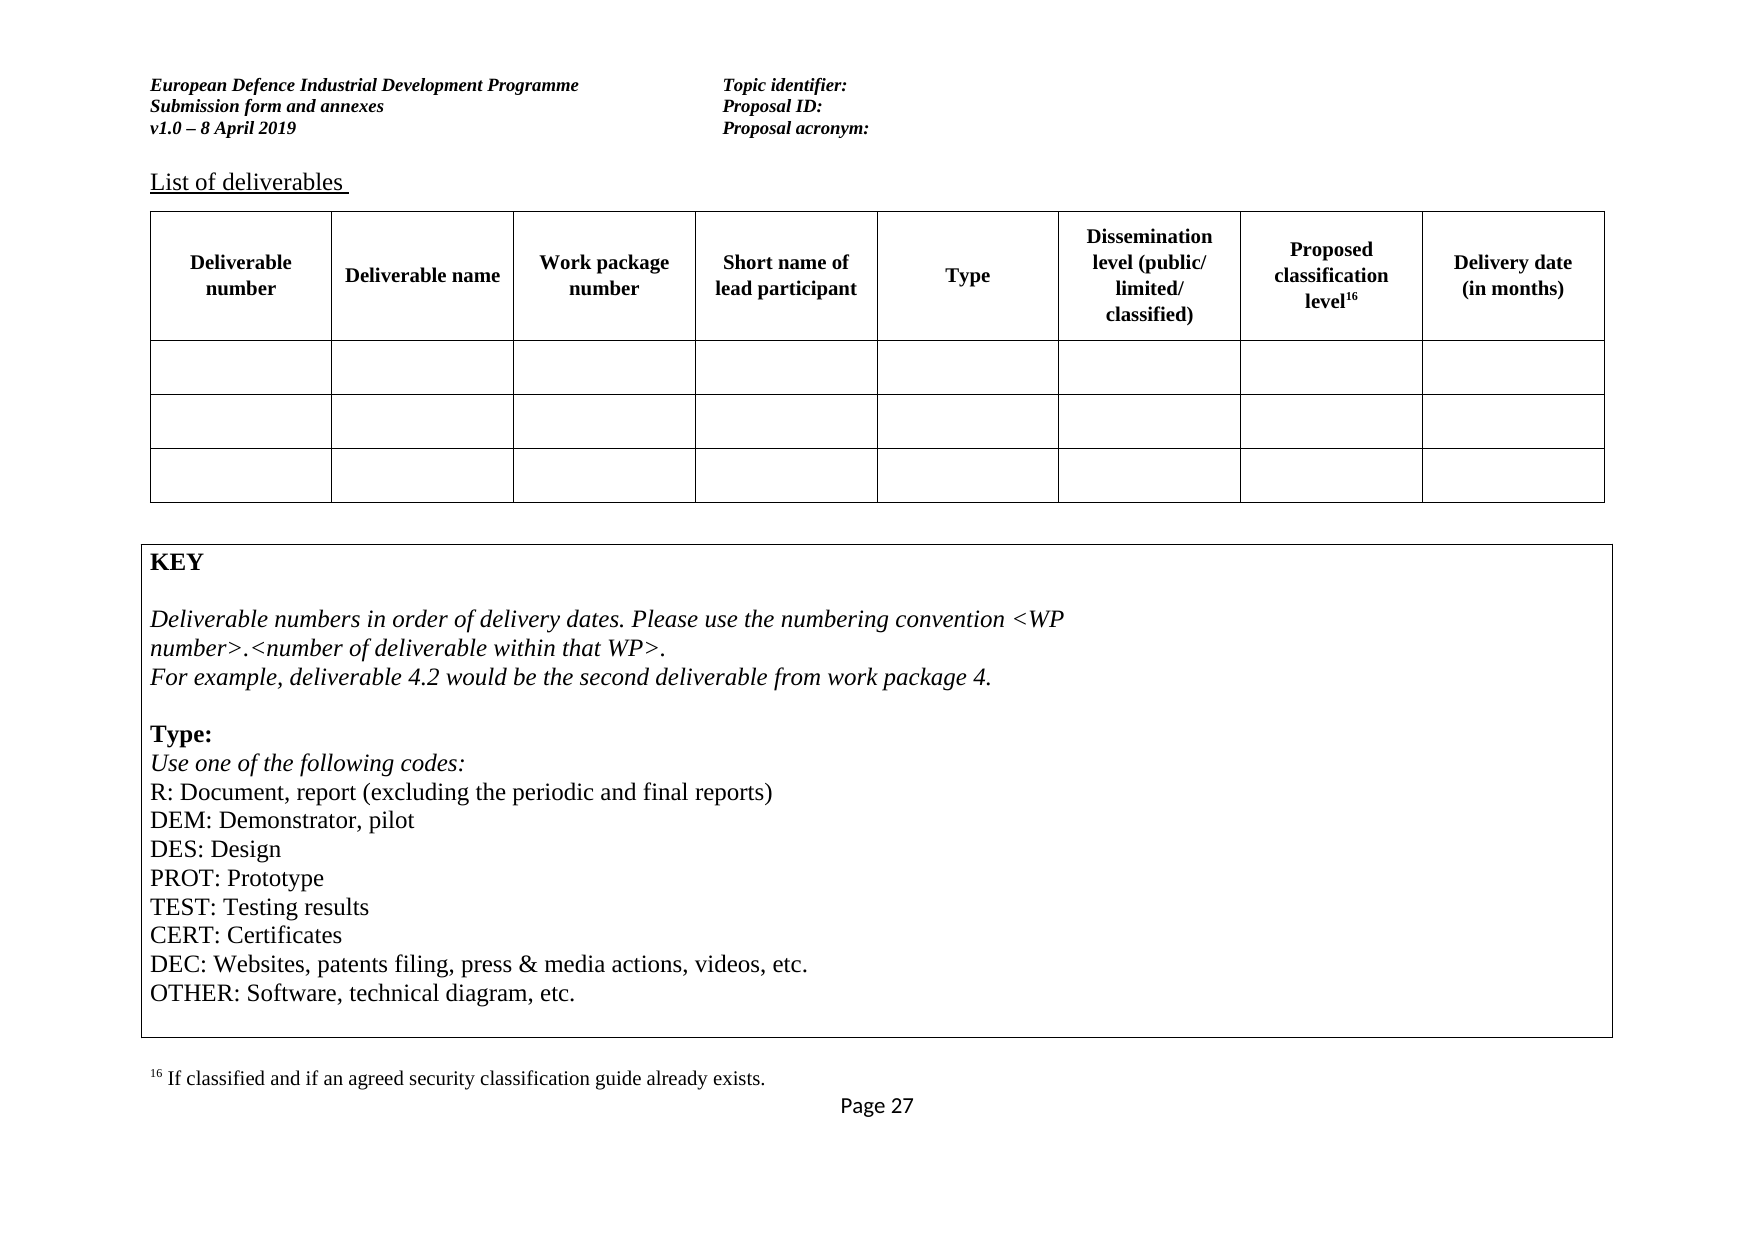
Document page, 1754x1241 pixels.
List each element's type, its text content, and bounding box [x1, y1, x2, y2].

table_cell [151, 341, 331, 394]
table_cell [514, 449, 695, 502]
table_cell [332, 395, 513, 448]
table_cell [1241, 341, 1422, 394]
text For example, deliverable 4.2 would be the second deliverable from work package 4. [150, 662, 1604, 690]
table_header Proposed classification level [1241, 212, 1422, 340]
table_cell [151, 395, 331, 448]
text Deliverable numbers in order of delivery dates. Please use the numbering convention <WP [150, 604, 1604, 633]
text DEC: Websites, patents filing, press & media actions, videos, etc. [150, 949, 1604, 978]
table_cell [1059, 341, 1240, 394]
text Type: [150, 719, 1604, 748]
text TEST: Testing results [150, 892, 1604, 920]
table_cell [1241, 395, 1422, 448]
table_header Short name of lead participant [696, 212, 877, 340]
table_cell [514, 395, 695, 448]
text CERT: Certificates [150, 920, 1604, 949]
table_header Work package number [514, 212, 695, 340]
table_cell [696, 449, 877, 502]
text R: Document, report (excluding the periodic and final reports) [150, 777, 1604, 805]
table_header Deliverable number [151, 212, 331, 340]
table_cell [1423, 449, 1604, 502]
table_cell [696, 341, 877, 394]
text List of deliverables [150, 167, 1604, 196]
text OTHER: Software, technical diagram, etc. [150, 978, 1604, 1007]
text DES: Design [150, 834, 1604, 863]
table_cell [1423, 341, 1604, 394]
text number>.<number of deliverable within that WP>. [150, 633, 1604, 662]
table_cell [332, 341, 513, 394]
table_cell [878, 395, 1058, 448]
table_cell [151, 449, 331, 502]
table_cell [514, 341, 695, 394]
table_cell [1059, 395, 1240, 448]
text Use one of the following codes: [150, 748, 1604, 777]
text KEY [142, 545, 1612, 575]
text DEM: Demonstrator, pilot [150, 805, 1604, 834]
table_cell [1423, 395, 1604, 448]
table_header Deliverable name [332, 212, 513, 340]
table_cell [1241, 449, 1422, 502]
table_cell [878, 341, 1058, 394]
table_header Type [878, 212, 1058, 340]
table_cell [332, 449, 513, 502]
table_cell [878, 449, 1058, 502]
table_cell [696, 395, 877, 448]
text PROT: Prototype [150, 863, 1604, 892]
table_cell [1059, 449, 1240, 502]
table_header Dissemination level (public/ limited/ classified) [1059, 212, 1240, 340]
table_header Delivery date (in months) [1423, 212, 1604, 340]
